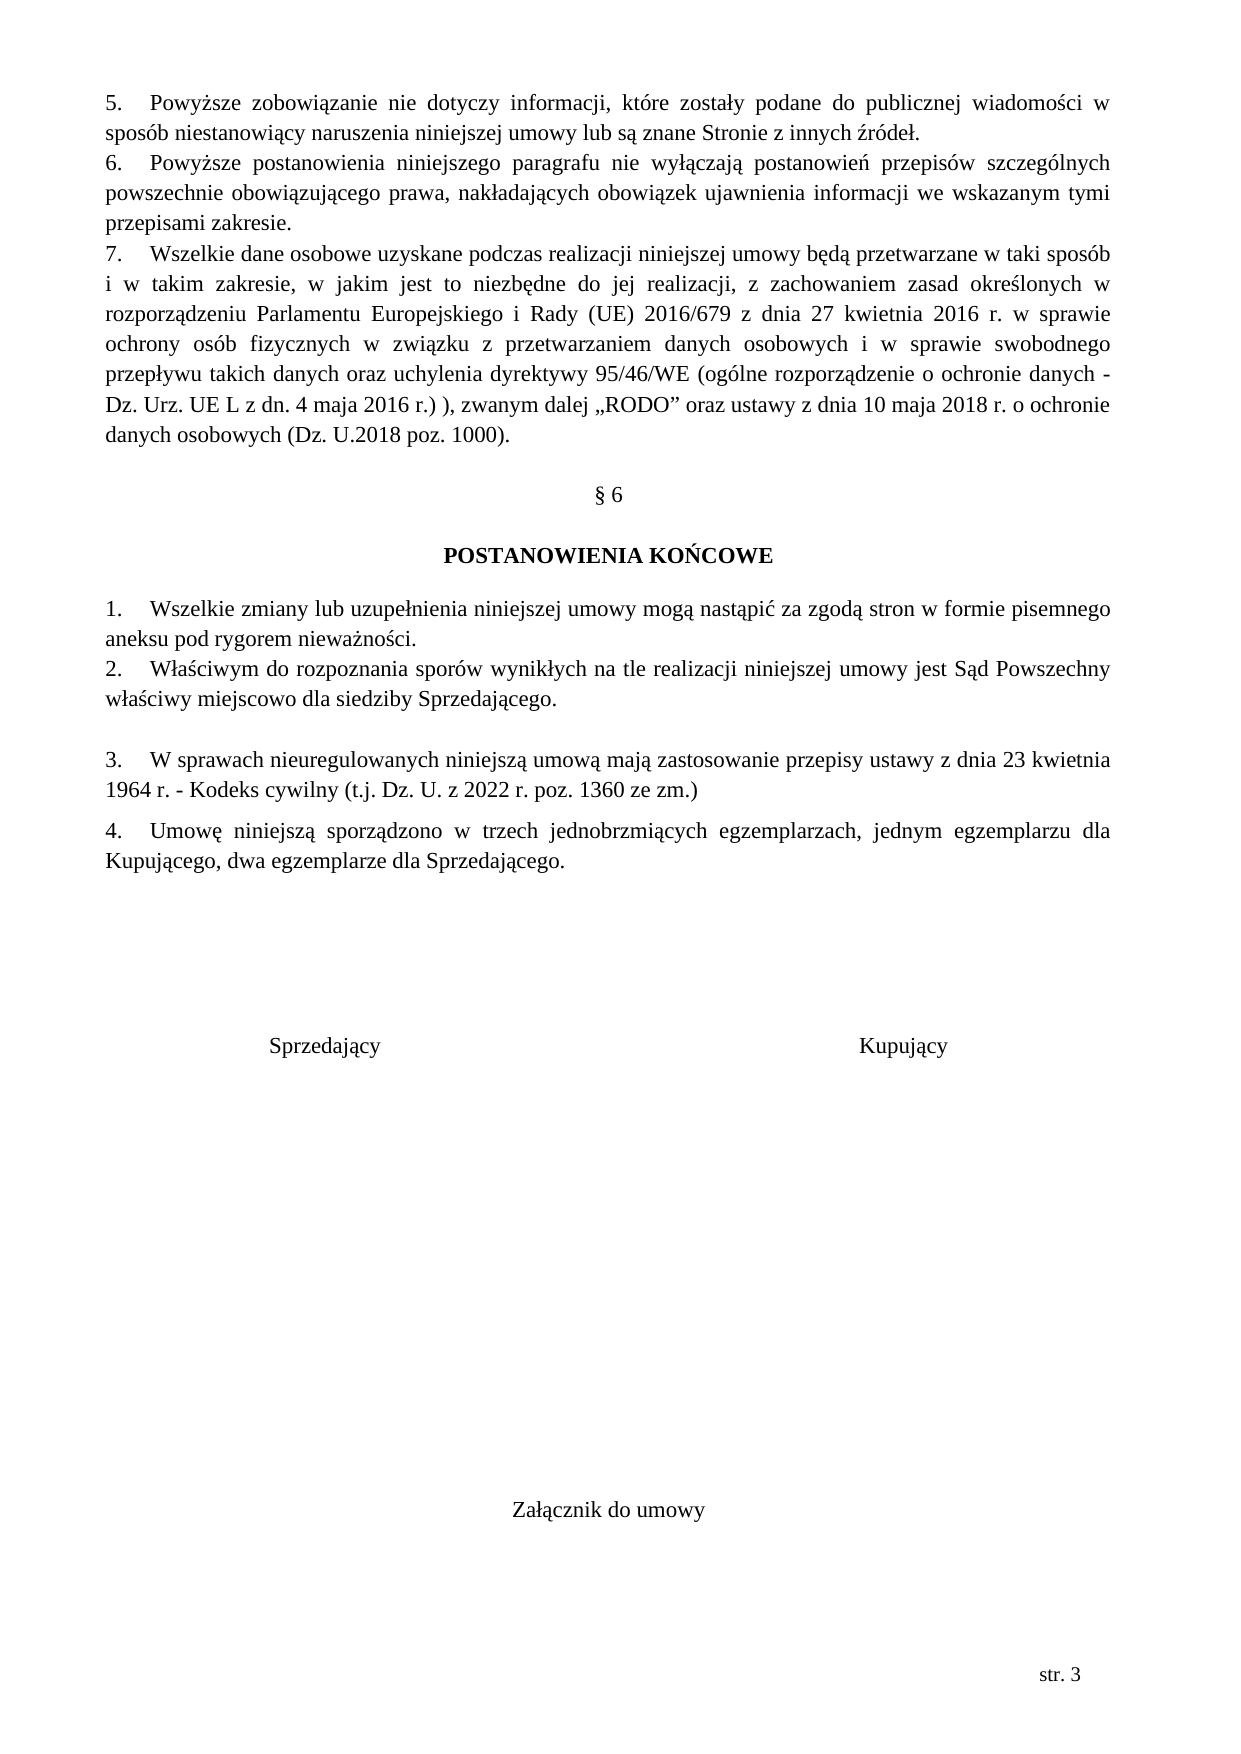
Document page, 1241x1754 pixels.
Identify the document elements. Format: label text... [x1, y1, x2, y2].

text Sprzedający Kupujący [105, 1032, 1112, 1059]
text § 6 [105, 481, 1112, 508]
list Powyższe postanowienia niniejszego paragrafu nie wyłączają postanowień przepisów szczególnych powszechnie obowiązującego prawa, nakładających obowiązek ujawnienia informacji we wskazanym tymi przepisami zakresie. [105, 149, 1112, 236]
text POSTANOWIENIA KOŃCOWE [105, 542, 1112, 568]
list Powyższe zobowiązanie nie dotyczy informacji, które zostały podane do publicznej wiadomości w sposób niestanowiący naruszenia niniejszej umowy lub są znane Stronie z innych źródeł. [105, 89, 1112, 145]
list W sprawach nieuregulowanych niniejszą umową mają zastosowanie przepisy ustawy z dnia 23 kwietnia 1964 r. - Kodeks cywilny (t.j. Dz. U. z 2022 r. poz. 1360 ze zm.) [105, 746, 1112, 802]
list Umowę niniejszą sporządzono w trzech jednobrzmiących egzemplarzach, jednym egzemplarzu dla Kupującego, dwa egzemplarze dla Sprzedającego. [105, 817, 1112, 873]
list Wszelkie zmiany lub uzupełnienia niniejszej umowy mogą nastąpić za zgodą stron w formie pisemnego aneksu pod rygorem nieważności. [105, 595, 1112, 651]
text Załącznik do umowy [105, 1496, 1112, 1522]
list Wszelkie dane osobowe uzyskane podczas realizacji niniejszej umowy będą przetwarzane w taki sposób i w takim zakresie, w jakim jest to niezbędne do jej realizacji, z zachowaniem zasad określonych w rozporządzeniu Parlamentu Europejskiego i Rady (UE) 2016/679 z dnia 27 kwietnia 2016 r. w sprawie ochrony osób fizycznych w związku z przetwarzaniem danych osobowych i w sprawie swobodnego przepływu takich danych oraz uchylenia dyrektywy 95/46/WE (ogólne rozporządzenie o ochronie danych - Dz. Urz. UE L z dn. 4 maja 2016 r.) ), zwanym dalej „RODO” oraz ustawy z dnia 10 maja 2018 r. o ochronie danych osobowych (Dz. U.2018 poz. 1000). [105, 240, 1112, 447]
list Właściwym do rozpoznania sporów wynikłych na tle realizacji niniejszej umowy jest Sąd Powszechny właściwy miejscowo dla siedziby Sprzedającego. [105, 655, 1112, 712]
